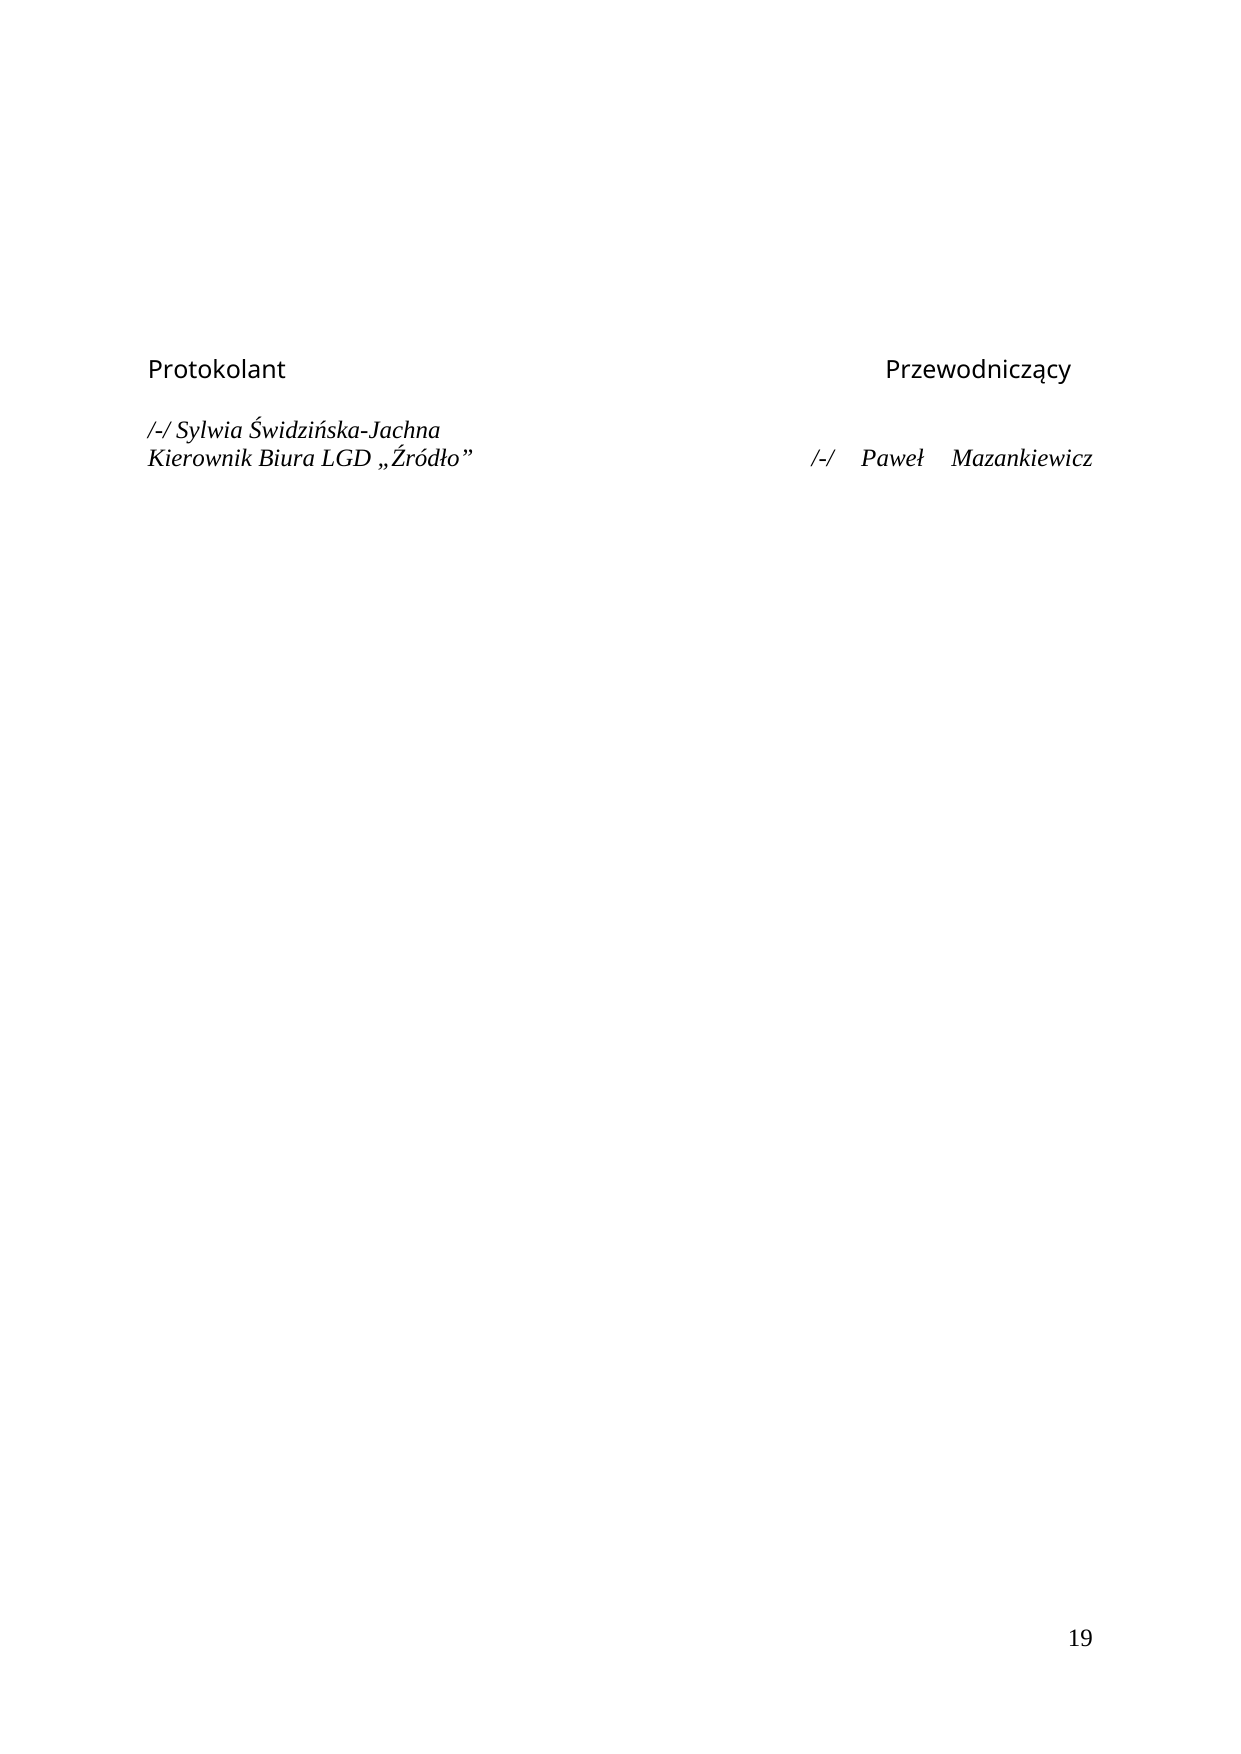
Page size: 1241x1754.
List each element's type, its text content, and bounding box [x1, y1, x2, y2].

text Kierownik Biura LGD „Źródło” /-/ Paweł Mazankiewicz [148, 443, 1093, 501]
text Protokolant Przewodniczący [148, 352, 1093, 386]
text /-/ Sylwia Świdzińska-Jachna [148, 415, 1093, 443]
